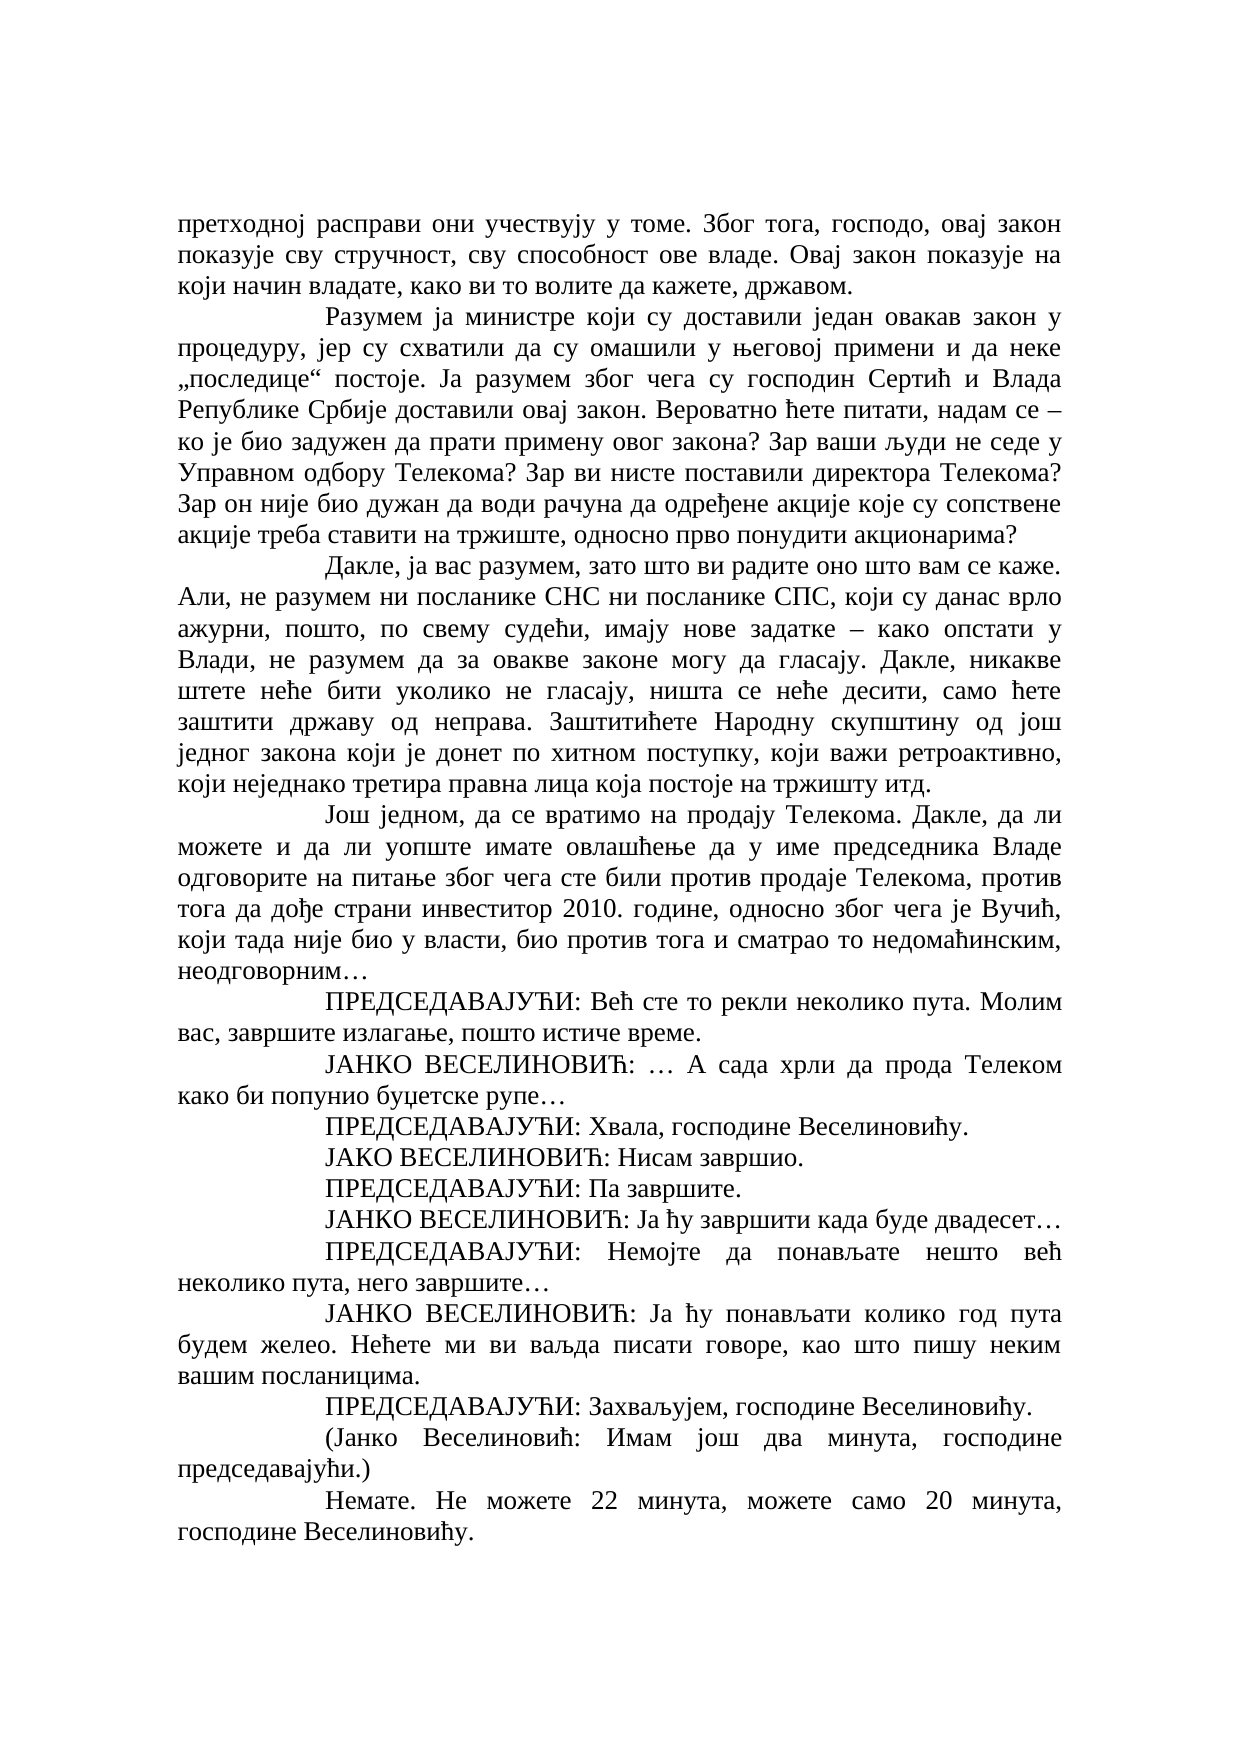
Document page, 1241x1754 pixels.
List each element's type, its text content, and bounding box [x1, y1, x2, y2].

text ЈАКО ВЕСЕЛИНОВИЋ: Нисам завршио. [177, 1141, 1063, 1172]
text ПРЕДСЕДАВАЈУЋИ: Немојте да понављате нешто већ неколико пута, него завршите… [177, 1234, 1063, 1297]
text (Јанко Веселиновић: Имам још два минута, господине председавајући.) [177, 1421, 1063, 1484]
text Немате. Не можете 22 минута, можете само 20 минута, господине Веселиновићу. [177, 1484, 1063, 1546]
text ПРЕДСЕДАВАЈУЋИ: Већ сте то рекли неколико пута. Молим вас, завршите излагање, пошто истиче време. [177, 985, 1063, 1048]
text Дакле, ја вас разумем, зато што ви радите оно што вам се каже. Али, не разумем ни посланике СНС ни посланике СПС, који су данас врло ажурни, пошто, по свему судећи, имају нове задатке – како опстати у Влади, не разумем да за овакве законе могу да гласају. Дакле, никакве штете неће бити уколико не гласају, ништа се неће десити, само ћете заштити државу од неправа. Заштитићете Народну скупштину од још једног закона који је донет по хитном поступку, који важи ретроактивно, који неједнако третира правна лица која постоје на тржишту итд. [177, 549, 1063, 798]
text ПРЕДСЕДАВАЈУЋИ: Захваљујем, господине Веселиновићу. [177, 1390, 1063, 1421]
text ЈАНКО ВЕСЕЛИНОВИЋ: Ја ћу завршити када буде двадесет… [177, 1203, 1063, 1234]
text Још једном, да се вратимо на продају Телекома. Дакле, да ли можете и да ли уопште имате овлашћење да у име председника Владе одговорите на питање због чега сте били против продаје Телекома, против тога да дође страни инвеститор 2010. године, односно због чега је Вучић, који тада није био у власти, био против тога и сматрао то недомаћинским, неодговорним… [177, 798, 1063, 985]
text ЈАНКО ВЕСЕЛИНОВИЋ: Ја ћу понављати колико год пута будем желео. Нећете ми ви ваљда писати говоре, као што пишу неким вашим посланицима. [177, 1297, 1063, 1390]
text Разумем ја министре који су доставили један овакав закон у процедуру, јер су схватили да су омашили у његовој примени и да неке „последице“ постоје. Ја разумем због чега су господин Сертић и Влада Републике Србије доставили овај закон. Вероватно ћете питати, надам се – ко је био задужен да прати примену овог закона? Зар ваши људи не седе у Управном одбору Телекома? Зар ви нисте поставили директора Телекома? Зар он није био дужан да води рачуна да одређене акције које су сопствене акције треба ставити на тржиште, односно прво понудити акционарима? [177, 300, 1063, 549]
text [177, 207, 1063, 300]
text ПРЕДСЕДАВАЈУЋИ: Па завршите. [177, 1172, 1063, 1203]
text ЈАНКО ВЕСЕЛИНОВИЋ: … А сада хрли да прода Телеком како би попунио буџетске рупе… [177, 1048, 1063, 1110]
text ПРЕДСЕДАВАЈУЋИ: Хвала, господине Веселиновићу. [177, 1110, 1063, 1141]
